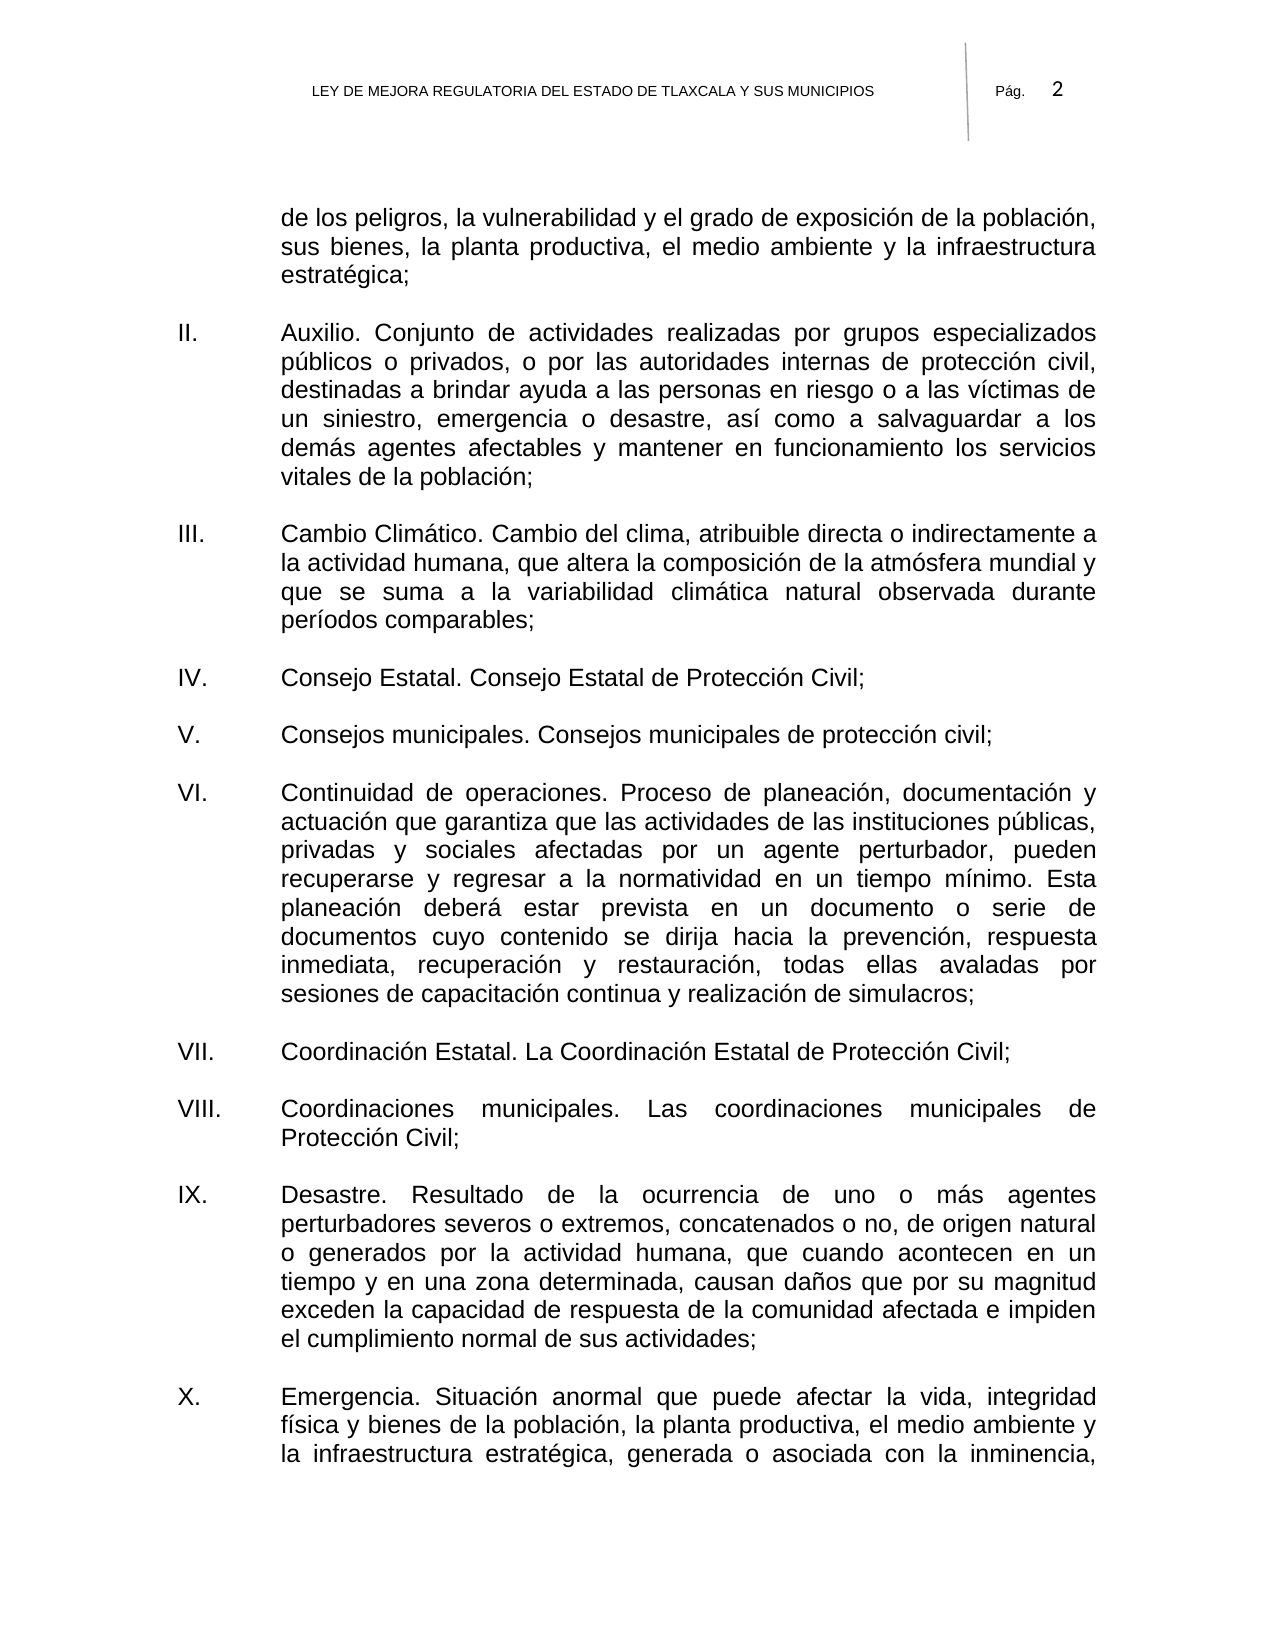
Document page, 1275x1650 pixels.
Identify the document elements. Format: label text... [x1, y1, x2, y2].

text VII. Coordinación Estatal. La Coordinación Estatal de Protección Civil; [177, 1036, 1098, 1065]
text V. Consejos municipales. Consejos municipales de protección civil; [177, 720, 1098, 749]
text IX. Desastre. Resultado de la ocurrencia de uno o más agentes perturbadores severos o extremos, concatenados o no, de origen natural o generados por la actividad humana, que cuando acontecen en un tiempo y en una zona determinada, causan daños que por su magnitud exceden la capacidad de respuesta de la comunidad afectada e impiden el cumplimiento normal de sus actividades; [177, 1180, 1098, 1353]
text II. Auxilio. Conjunto de actividades realizadas por grupos especializados públicos o privados, o por las autoridades internas de protección civil, destinadas a brindar ayuda a las personas en riesgo o a las víctimas de un siniestro, emergencia o desastre, así como a salvaguardar a los demás agentes afectables y mantener en funcionamiento los servicios vitales de la población; [177, 318, 1098, 490]
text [177, 1381, 1098, 1468]
text III. Cambio Climático. Cambio del clima, atribuible directa o indirectamente a la actividad humana, que altera la composición de la atmósfera mundial y que se suma a la variabilidad climática natural observada durante períodos comparables; [177, 519, 1098, 634]
text VI. Continuidad de operaciones. Proceso de planeación, documentación y actuación que garantiza que las actividades de las instituciones públicas, privadas y sociales afectadas por un agente perturbador, pueden recuperarse y regresar a la normatividad en un tiempo mínimo. Esta planeación deberá estar prevista en un documento o serie de documentos cuyo contenido se dirija hacia la prevención, respuesta inmediata, recuperación y restauración, todas ellas avaladas por sesiones de capacitación continua y realización de simulacros; [177, 778, 1098, 1008]
text IV. Consejo Estatal. Consejo Estatal de Protección Civil; [177, 663, 1098, 691]
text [177, 203, 1098, 289]
text VIII. Coordinaciones municipales. Las coordinaciones municipales de Protección Civil; [177, 1094, 1098, 1151]
